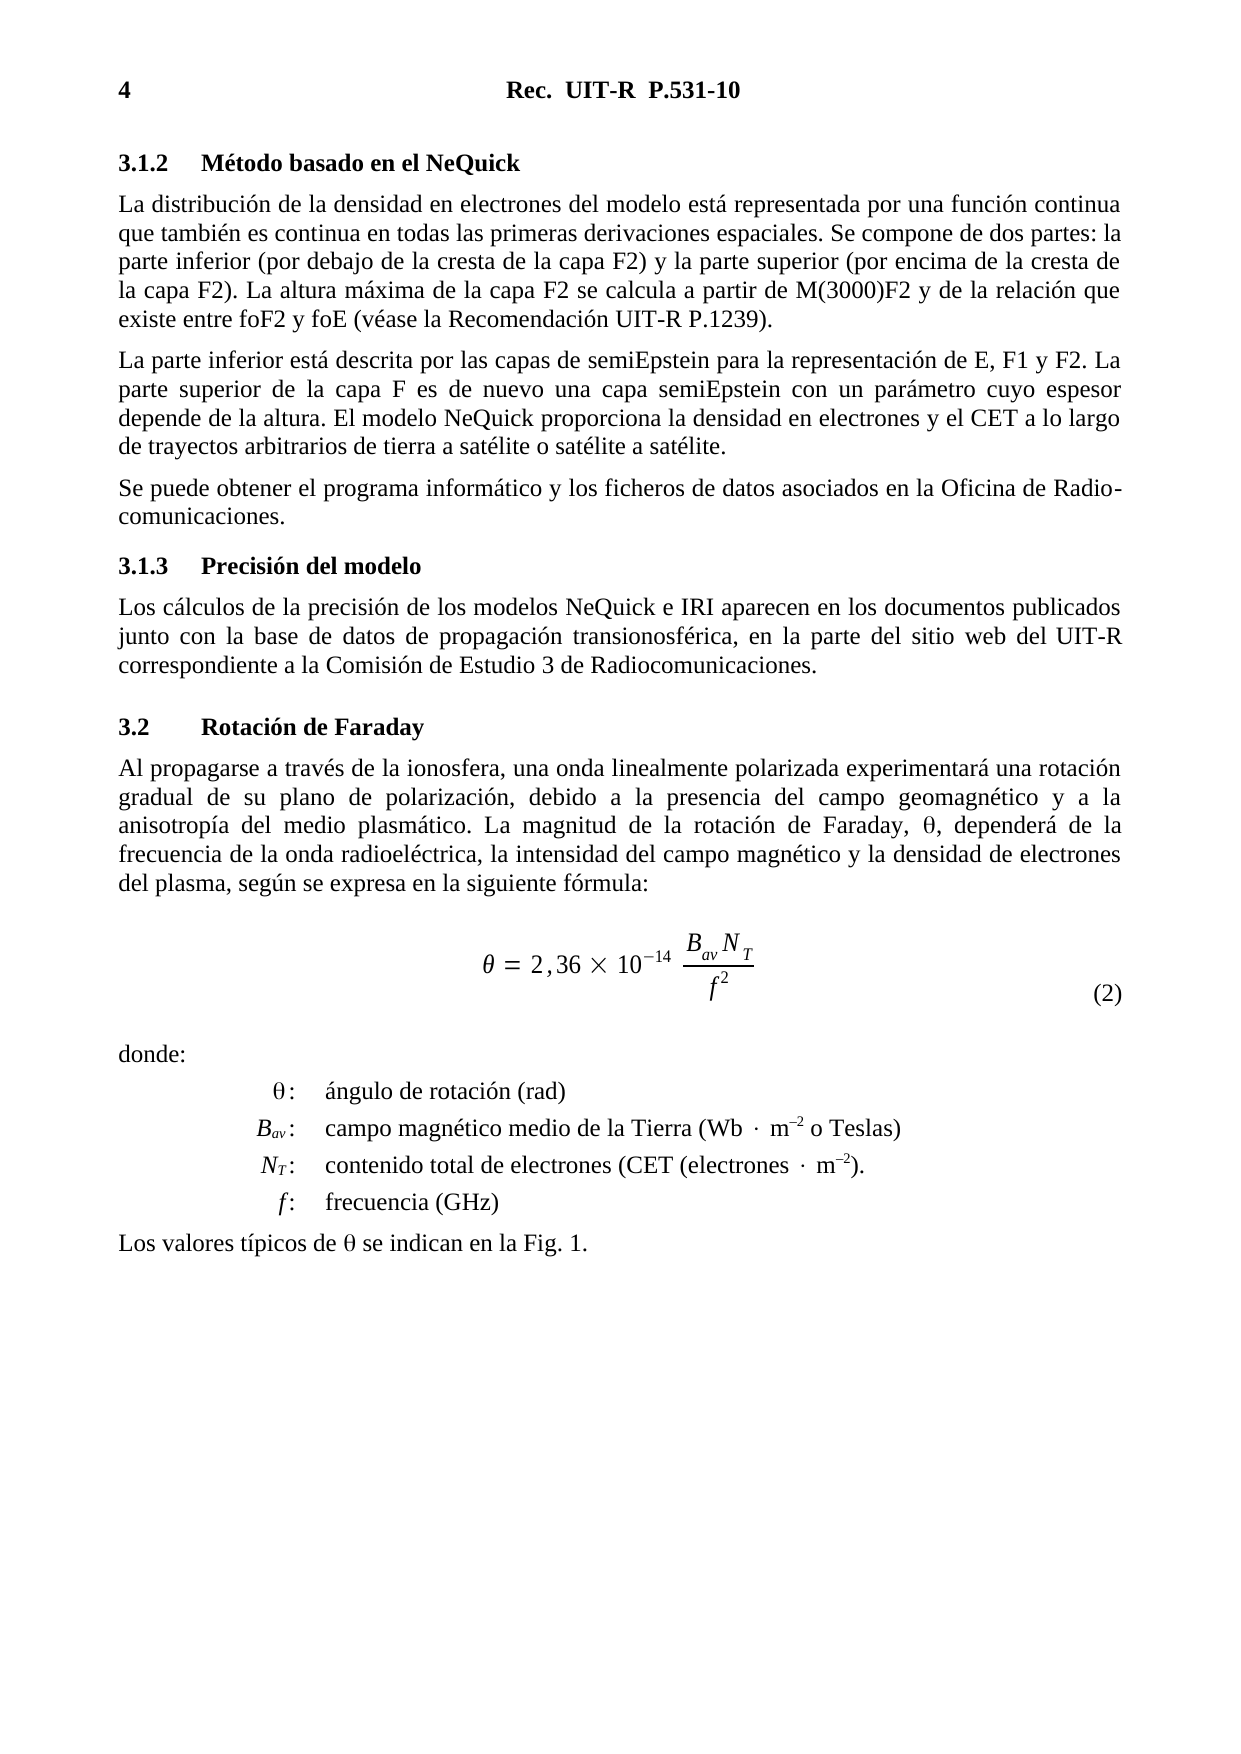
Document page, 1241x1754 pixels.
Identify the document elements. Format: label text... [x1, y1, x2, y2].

text NT : contenido total de electrones (CET (electrones m–2). [118, 1150, 1122, 1179]
text Los cálculos de la precisión de los modelos NeQuick e IRI aparecen en los documentos publicados junto con la base de datos de propagación transionosférica, en la parte del sitio web del UIT-R correspondiente a la Comisión de Estudio 3 de Radiocomunicaciones. [118, 592, 1122, 678]
subtitle 3.1.2 Método basado en el NeQuick [118, 148, 1122, 176]
text Bav : campo magnético medio de la Tierra (Wb m–2 o Teslas) [118, 1113, 1122, 1142]
text (2) [118, 928, 1122, 1007]
text Se puede obtener el programa informático y los ficheros de datos asociados en la Oficina de Radiocomunicaciones. [118, 473, 1122, 530]
text : ángulo de rotación (rad) [118, 1076, 1122, 1105]
text Los valores típicos de se indican en la Fig. 1. [118, 1228, 1122, 1257]
text La parte inferior está descrita por las capas de semiEpstein para la representación de E, F1 y F2. La parte superior de la capa F es de nuevo una capa semiEpstein con un parámetro cuyo espesor depende de la altura. El modelo NeQuick proporciona la densidad en electrones y el CET a lo largo de trayectos arbitrarios de tierra a satélite o satélite a satélite. [118, 345, 1122, 460]
text f : frecuencia (GHz) [118, 1187, 1122, 1216]
text Al propagarse a través de la ionosfera, una onda linealmente polarizada experimentará una rotación gradual de su plano de polarización, debido a la presencia del campo geomagnético y a la anisotropía del medio plasmático. La magnitud de la rotación de Faraday, , dependerá de la frecuencia de la onda radioeléctrica, la intensidad del campo magnético y la densidad de electrones del plasma, según se expresa en la siguiente fórmula: [118, 753, 1122, 897]
text La distribución de la densidad en electrones del modelo está representada por una función continua que también es continua en todas las primeras derivaciones espaciales. Se compone de dos partes: la parte inferior (por debajo de la cresta de la capa F2) y la parte superior (por encima de la cresta de la capa F2). La altura máxima de la capa F2 se calcula a partir de M(3000)F2 y de la relación que existe entre foF2 y foE (véase la Recomendación UIT-R P.1239). [118, 189, 1122, 333]
text donde: [118, 1039, 1122, 1068]
subtitle 3.1.3 Precisión del modelo [118, 551, 1122, 580]
subtitle 3.2 Rotación de Faraday [118, 712, 1122, 741]
